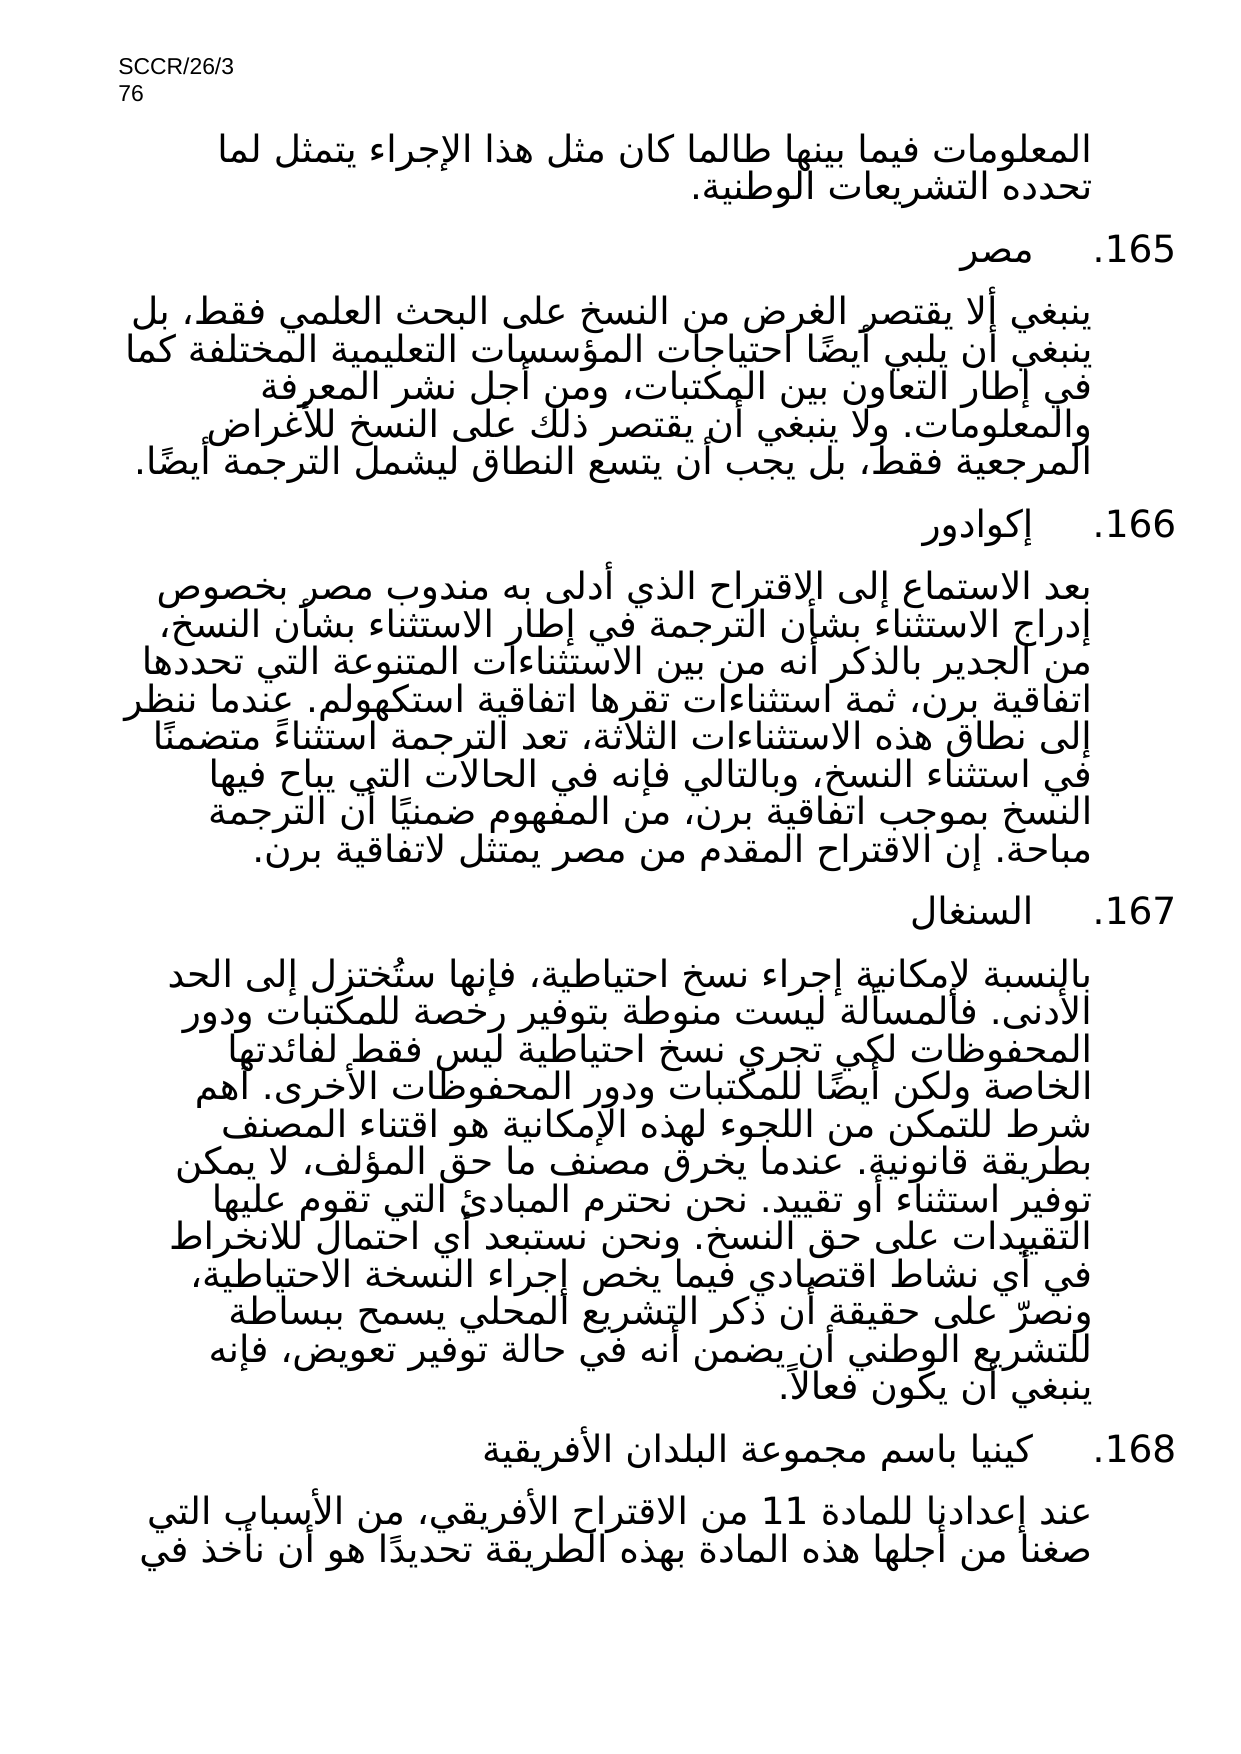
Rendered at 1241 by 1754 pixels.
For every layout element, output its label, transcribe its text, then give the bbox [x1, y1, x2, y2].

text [118, 132, 1092, 207]
text بالنسبة لإمكانية إجراء نسخ احتياطية، فإنها ستُختزل إلى الحد الأدنى. فالمسألة ليست منوطة بتوفير رخصة للمكتبات ودور المحفوظات لكي تجري نسخ احتياطية ليس فقط لفائدتها الخاصة ولكن أيضًا للمكتبات ودور المحفوظات الأخرى. أهم شرط للتمكن من اللجوء لهذه الإمكانية هو اقتناء المصنف بطريقة قانونية. عندما يخرق مصنف ما حق المؤلف، لا يمكن توفير استثناء أو تقييد. نحن نحترم المبادئ التي تقوم عليها التقييدات على حق النسخ. ونحن نستبعد أي احتمال للانخراط في أي نشاط اقتصادي فيما يخص إجراء النسخة الاحتياطية، ونصرّ على حقيقة أن ذكر التشريع المحلي يسمح ببساطة للتشريع الوطني أن يضمن أنه في حالة توفير تعويض، فإنه ينبغي أن يكون فعالاً. [118, 957, 1092, 1407]
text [118, 1495, 1092, 1570]
text مصر [118, 232, 1092, 270]
text إكوادور [118, 507, 1092, 545]
text السنغال [118, 895, 1092, 932]
text ينبغي ألا يقتصر الغرض من النسخ على البحث العلمي فقط، بل ينبغي أن يلبي أيضًا احتياجات المؤسسات التعليمية المختلفة كما في إطار التعاون بين المكتبات، ومن أجل نشر المعرفة والمعلومات. ولا ينبغي أن يقتصر ذلك على النسخ للأغراض المرجعية فقط، بل يجب أن يتسع النطاق ليشمل الترجمة أيضًا. [118, 295, 1092, 482]
text بعد الاستماع إلى الاقتراح الذي أدلى به مندوب مصر بخصوص إدراج الاستثناء بشأن الترجمة في إطار الاستثناء بشأن النسخ، من الجدير بالذكر أنه من بين الاستثناءات المتنوعة التي تحددها اتفاقية برن، ثمة استثناءات تقرها اتفاقية استكهولم. عندما ننظر إلى نطاق هذه الاستثناءات الثلاثة، تعد الترجمة استثناءً متضمنًا في استثناء النسخ، وبالتالي فإنه في الحالات التي يباح فيها النسخ بموجب اتفاقية برن، من المفهوم ضمنيًا أن الترجمة مباحة. إن الاقتراح المقدم من مصر يمتثل لاتفاقية برن. [118, 570, 1092, 870]
text كينيا باسم مجموعة البلدان الأفريقية [118, 1432, 1092, 1470]
